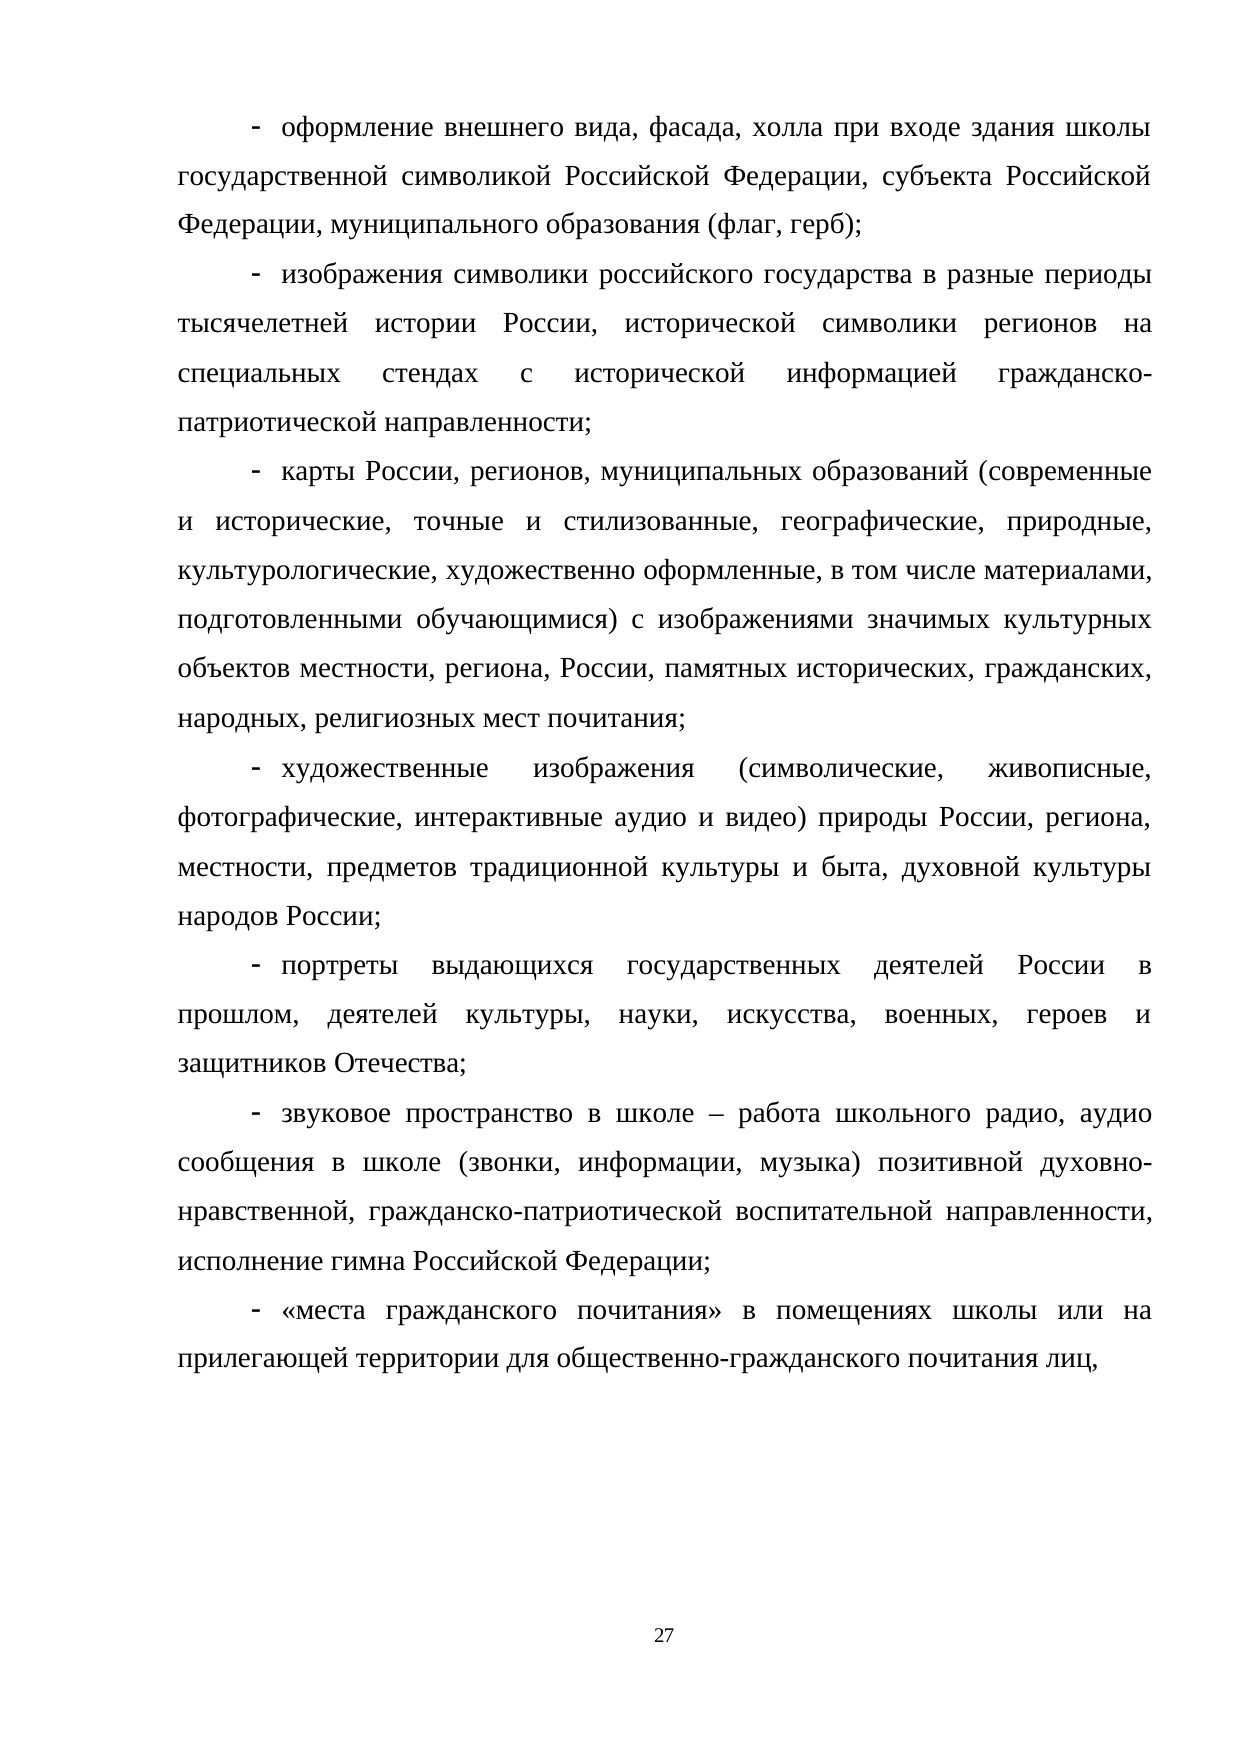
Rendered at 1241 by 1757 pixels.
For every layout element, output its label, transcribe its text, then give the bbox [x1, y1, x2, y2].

list «места гражданского почитания» в помещениях школы или на прилегающей территории для общественно-гражданского почитания лиц, [177, 1292, 1153, 1373]
list изображения символики российского государства в разные периоды тысячелетней истории России, исторической символики регионов на специальных стендах с исторической информацией гражданско- патриотической направленности; [177, 256, 1153, 438]
list звуковое пространство в школе – работа школьного радио, аудио сообщения в школе (звонки, информации, музыка) позитивной духовно- нравственной, гражданско-патриотической воспитательной направленности, исполнение гимна Российской Федерации; [177, 1095, 1153, 1276]
list оформление внешнего вида, фасада, холла при входе здания школы государственной символикой Российской Федерации, субъекта Российской Федерации, муниципального образования (флаг, герб); [177, 109, 1151, 240]
list художественные изображения (символические, живописные, фотографические, интерактивные аудио и видео) природы России, региона, местности, предметов традиционной культуры и быта, духовной культуры народов России; [177, 750, 1152, 932]
list портреты выдающихся государственных деятелей России в прошлом, деятелей культуры, науки, искусства, военных, героев и защитников Отечества; [177, 947, 1152, 1079]
list карты России, регионов, муниципальных образований (современные и исторические, точные и стилизованные, географические, природные, культурологические, художественно оформленные, в том числе материалами, подготовленными обучающимися) с изображениями значимых культурных объектов местности, региона, России, памятных исторических, гражданских, народных, религиозных мест почитания; [177, 453, 1153, 733]
